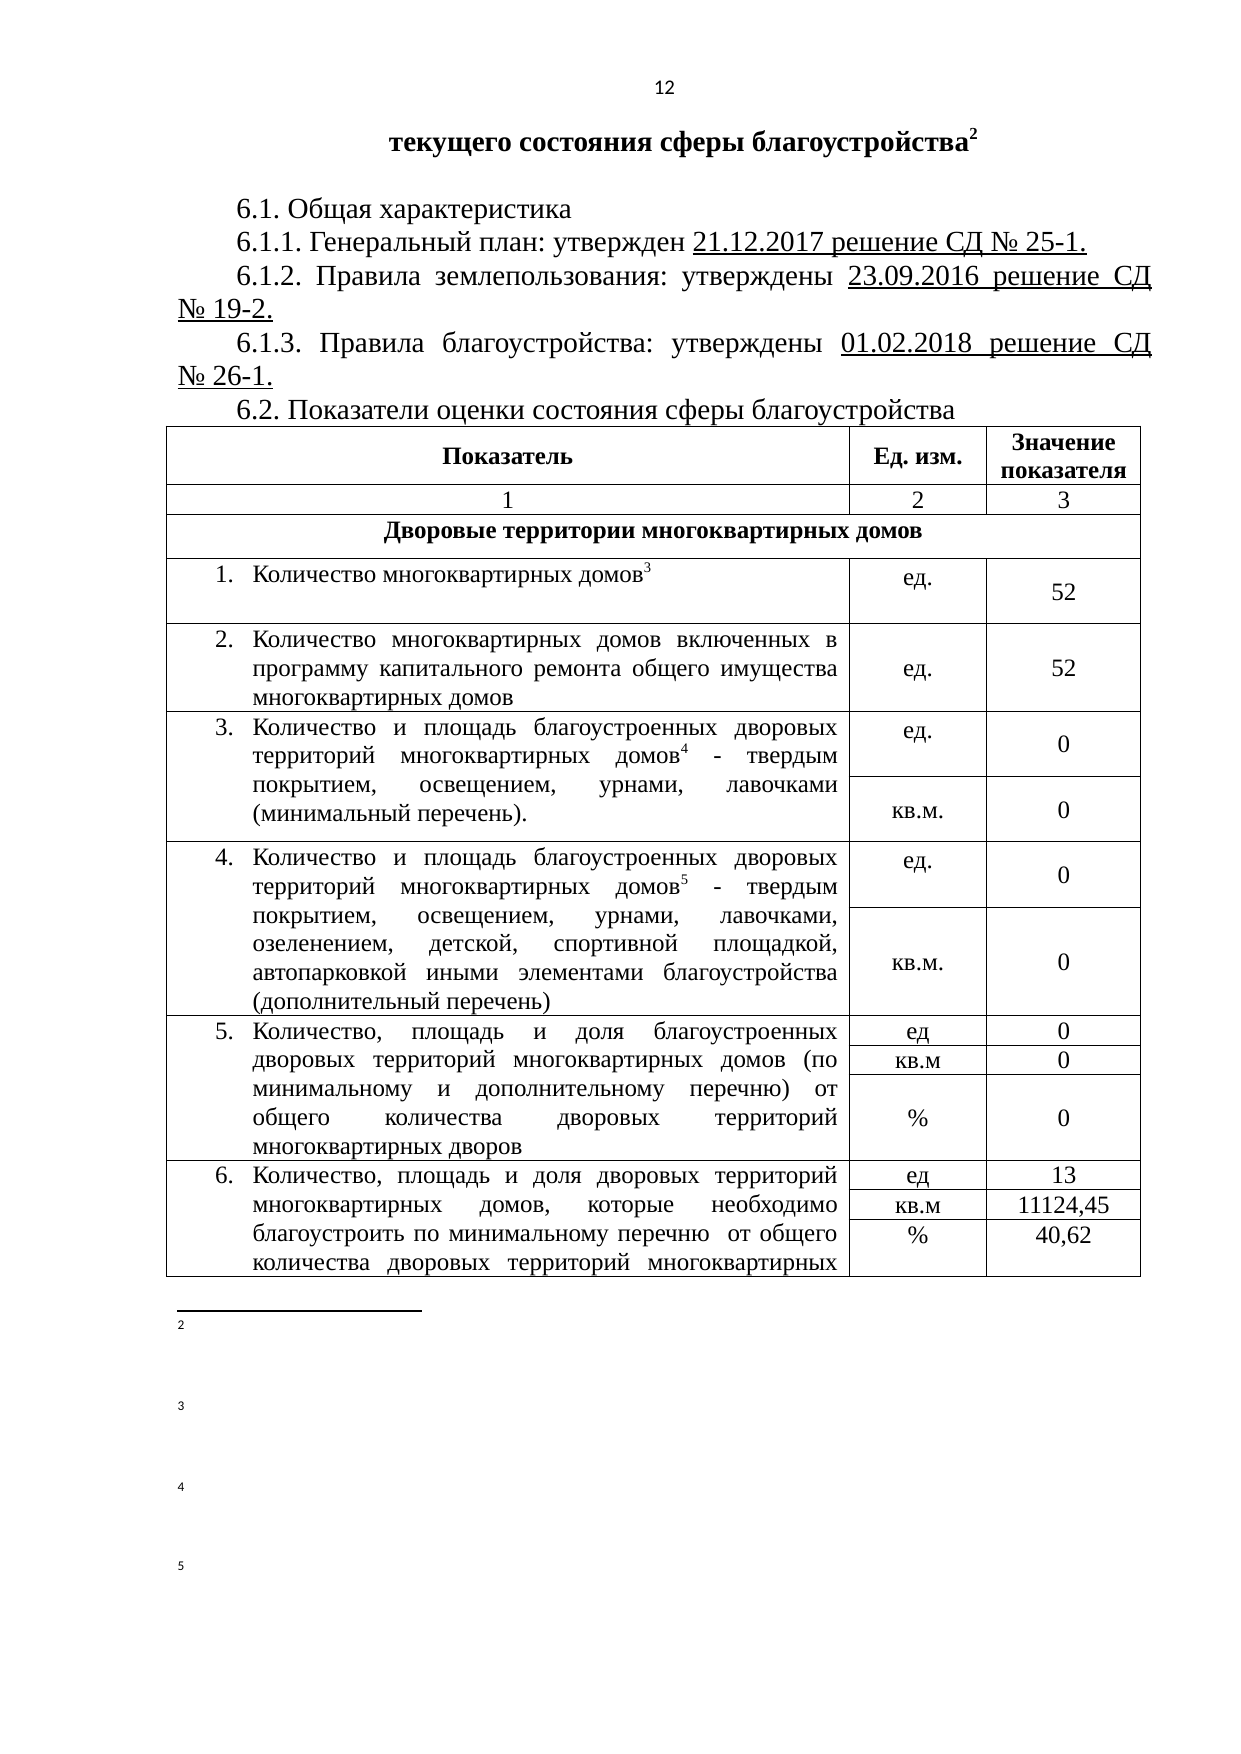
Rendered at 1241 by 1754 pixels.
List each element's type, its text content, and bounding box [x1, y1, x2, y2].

table_cell 0 [987, 842, 1140, 907]
table_cell 0 [987, 908, 1140, 1015]
table_cell Количество многоквартирных домов включенных в программу капитального ремонта общего имущества многоквартирных домов [167, 624, 849, 711]
table_cell ед [850, 1016, 986, 1044]
text 6.1. Общая характеристика [177, 191, 1152, 224]
table_cell % [850, 1075, 986, 1159]
table_cell Количество и площадь благоустроенных дворовых территорий многоквартирных домов - твердым покрытием, освещением, урнами, лавочками, озеленением, детской, спортивной площадкой, автопарковкой иными элементами благоустройства (дополнительный перечень) [167, 842, 849, 1015]
table_cell 1 [167, 485, 849, 514]
table_cell 11124,45 [987, 1190, 1140, 1219]
table_cell ед. [850, 559, 986, 623]
table_cell 0 [987, 1075, 1140, 1159]
table_cell кв.м. [850, 777, 986, 841]
table_cell Количество, площадь и доля благоустроенных дворовых территорий многоквартирных домов (по минимальному и дополнительному перечню) от общего количества дворовых территорий многоквартирных дворов [167, 1016, 849, 1159]
table_cell Количество многоквартирных домов [167, 559, 849, 623]
table_cell ед. [850, 842, 986, 907]
table_cell ед [850, 1161, 986, 1189]
table_header Значение показателя [987, 427, 1140, 484]
table_cell 3 [987, 485, 1140, 514]
table_cell Количество, площадь и доля дворовых территорий многоквартирных домов, которые необходимо благоустроить по минимальному перечню от общего количества дворовых территорий многоквартирных дворов [167, 1161, 849, 1276]
table_cell Количество и площадь благоустроенных дворовых территорий многоквартирных домов - твердым покрытием, освещением, урнами, лавочками (минимальный перечень). [167, 712, 849, 841]
text текущего состояния сферы благоустройства [215, 124, 1152, 157]
table_cell кв.м. [850, 908, 986, 1015]
table_cell ед. [850, 712, 986, 776]
table_cell 52 [987, 559, 1140, 623]
text 6.1.2. Правила землепользования: утверждены 23.09.2016 решение СД № 19-2. [177, 258, 1152, 325]
table_cell кв.м [850, 1046, 986, 1074]
table_cell 13 [987, 1161, 1140, 1189]
table_cell % [850, 1220, 986, 1276]
table_header Ед. изм. [850, 427, 986, 484]
table_cell кв.м [850, 1190, 986, 1219]
table_cell 2 [850, 485, 986, 514]
table_cell 0 [987, 712, 1140, 776]
table_cell 0 [987, 777, 1140, 841]
table_cell 0 [987, 1046, 1140, 1074]
table_cell 52 [987, 624, 1140, 711]
table_cell Дворовые территории многоквартирных домов [167, 515, 1140, 558]
table_cell 40,62 [987, 1220, 1140, 1276]
table_cell 0 [987, 1016, 1140, 1044]
text 6.1.1. Генеральный план: утвержден 21.12.2017 решение СД № 25-1. [177, 224, 1152, 258]
text 6.2. Показатели оценки состояния сферы благоустройства [177, 392, 1152, 426]
text 6.1.3. Правила благоустройства: утверждены 01.02.2018 решение СД № 26-1. [177, 325, 1152, 392]
table_header Показатель [167, 427, 849, 484]
table_cell ед. [850, 624, 986, 711]
